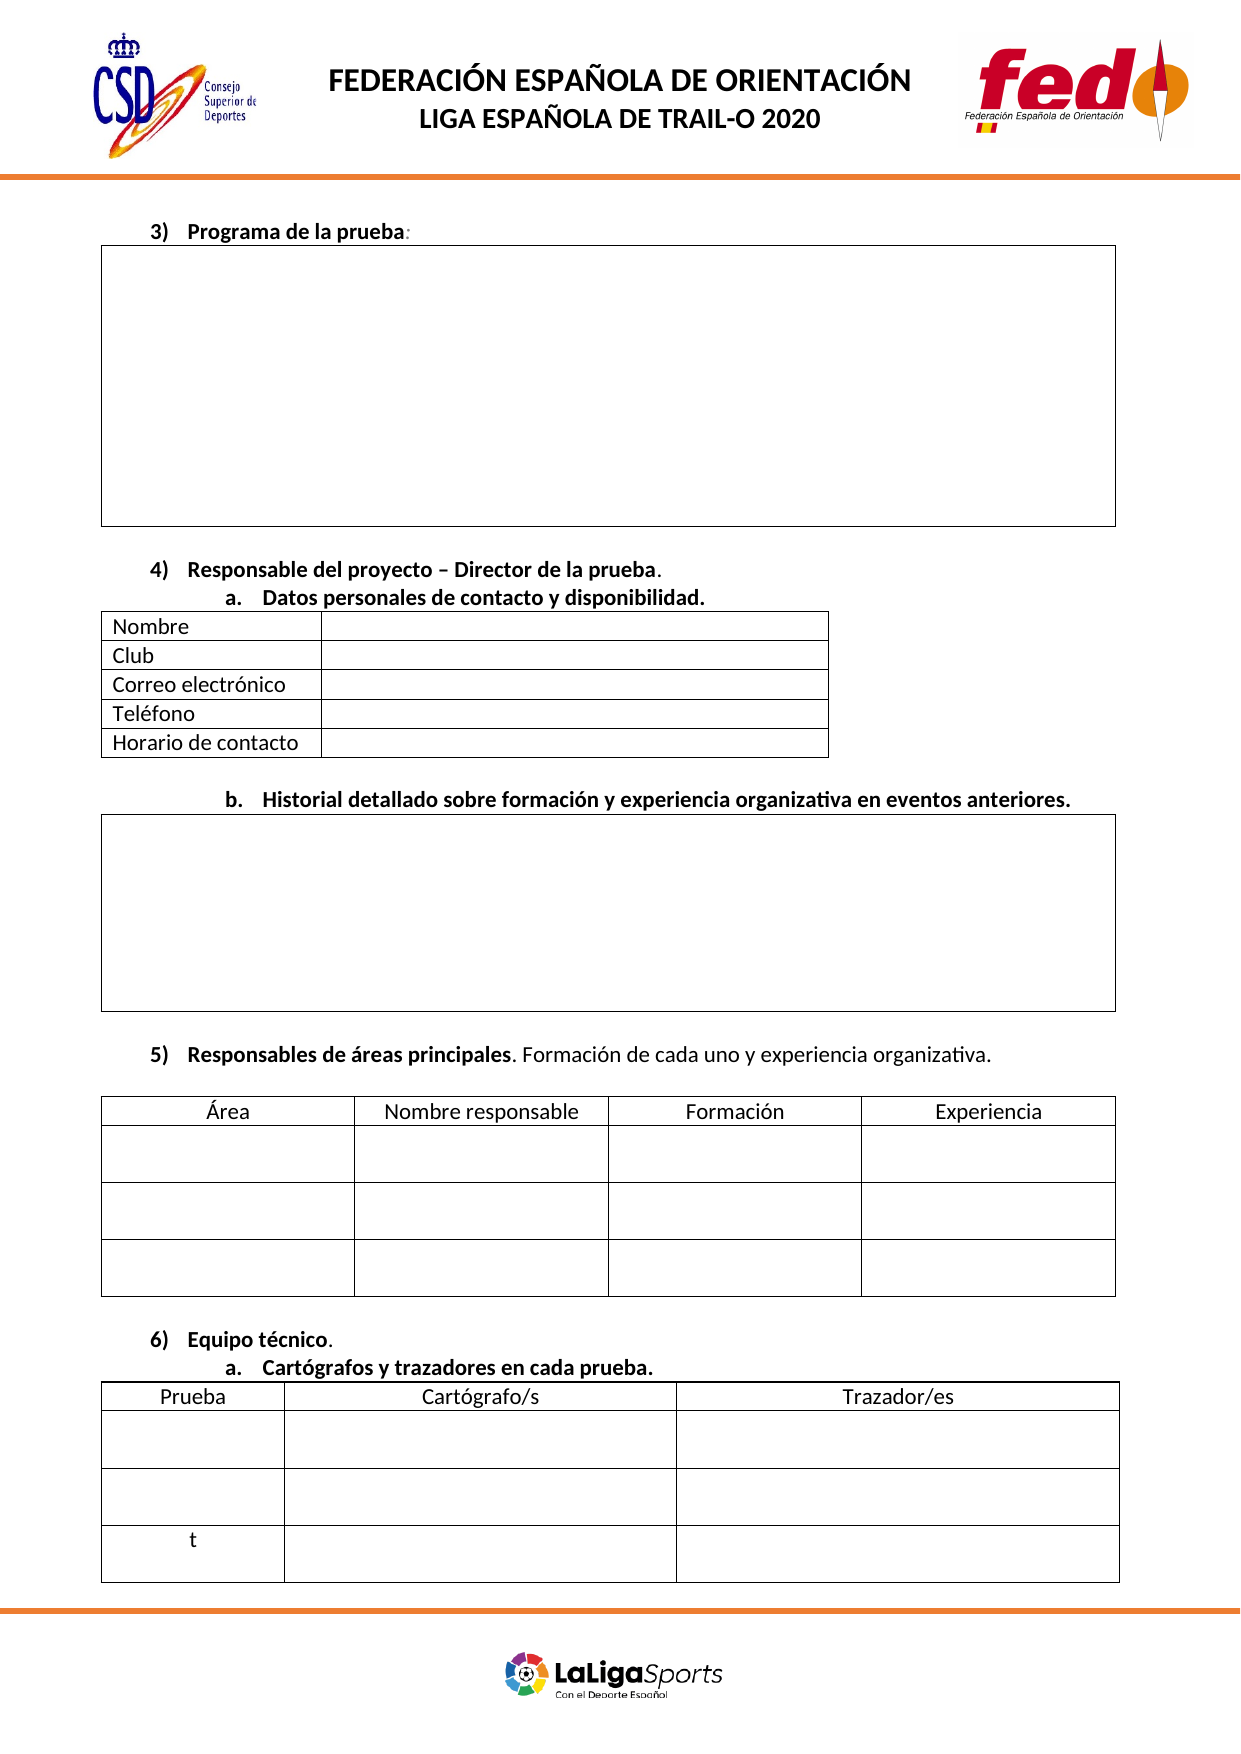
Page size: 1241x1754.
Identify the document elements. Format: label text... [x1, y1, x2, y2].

table_cell [285, 1469, 676, 1524]
table_cell [355, 1183, 608, 1239]
table_cell [102, 1183, 354, 1239]
table_cell Correo electrónico [102, 670, 321, 698]
table_cell [102, 1469, 284, 1524]
table_cell [862, 1240, 1115, 1296]
table_header Nombre [102, 612, 321, 640]
list Datos personales de contacto y disponibilidad. [225, 583, 1128, 611]
table_header Formación [609, 1097, 861, 1125]
table_cell [102, 1240, 354, 1296]
list Responsables de áreas principales. Formación de cada uno y experiencia organizativa. [150, 1040, 1128, 1068]
table_header Nombre responsable [355, 1097, 608, 1125]
table_cell Club [102, 641, 321, 669]
table_cell [355, 1240, 608, 1296]
table_cell [862, 1126, 1115, 1182]
table_header [102, 815, 1115, 1011]
table_cell t [102, 1526, 284, 1582]
table_cell [609, 1240, 861, 1296]
list Responsable del proyecto – Director de la prueba. [150, 555, 1128, 583]
table_cell [677, 1411, 1119, 1467]
list Cartógrafos y trazadores en cada prueba. [225, 1353, 1128, 1381]
table_cell [609, 1183, 861, 1239]
picture [93, 32, 257, 159]
list Historial detallado sobre formación y experiencia organizativa en eventos anteriores. [225, 786, 1128, 814]
table_cell [102, 1126, 354, 1182]
table_header Área [102, 1097, 354, 1125]
picture [957, 32, 1194, 148]
table_cell [322, 729, 828, 757]
table_header Experiencia [862, 1097, 1115, 1125]
table_cell [285, 1411, 676, 1467]
table_cell [322, 700, 828, 727]
table_header [322, 612, 828, 640]
table_cell [102, 1411, 284, 1467]
table_cell [609, 1126, 861, 1182]
table_cell [285, 1526, 676, 1582]
table_cell Teléfono [102, 700, 321, 727]
table_header [102, 246, 1115, 526]
list Equipo técnico. [150, 1325, 1128, 1353]
table_cell [677, 1469, 1119, 1524]
picture [500, 1651, 728, 1698]
table_header Cartógrafo/s [285, 1383, 676, 1410]
table_cell Horario de contacto [102, 729, 321, 757]
table_header Trazador/es [677, 1383, 1119, 1410]
list Programa de la prueba: [150, 217, 1128, 245]
table_cell [355, 1126, 608, 1182]
table_cell [322, 670, 828, 698]
table_cell [322, 641, 828, 669]
table_cell [862, 1183, 1115, 1239]
table_header Prueba [102, 1383, 284, 1410]
table_cell [677, 1526, 1119, 1582]
